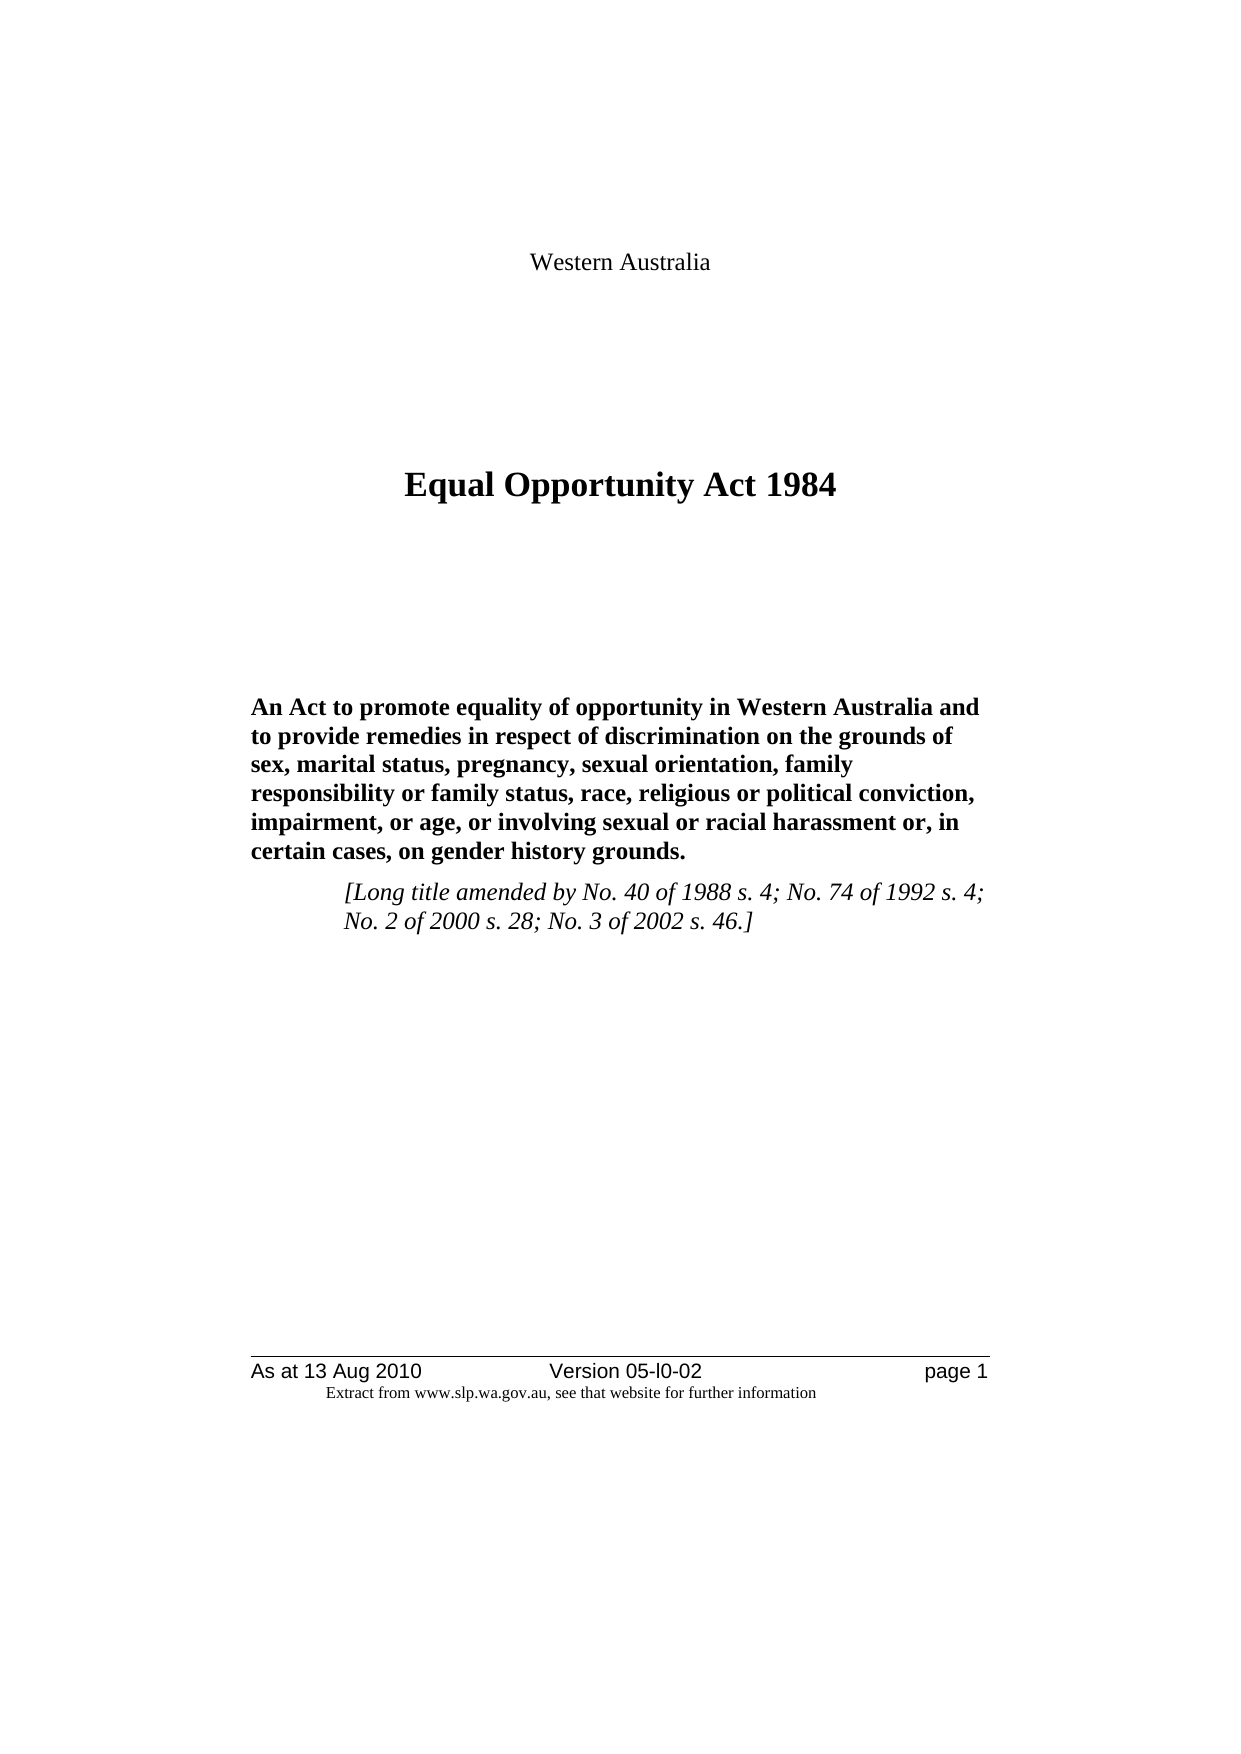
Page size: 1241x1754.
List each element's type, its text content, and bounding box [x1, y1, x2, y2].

text Western Australia [251, 247, 990, 276]
text Equal Opportunity Act 1984 [251, 464, 990, 504]
title An Act to promote equality of opportunity in Western Australia and to provide remedies in respect of discrimination on the grounds of sex, marital status, pregnancy, sexual orientation, family responsibility or family status, race, religious or political conviction, impairment, or age, or involving sexual or racial harassment or, in certain cases, on gender history grounds. [251, 692, 990, 864]
title [Long title amended by No. 40 of 1988 s. 4; No. 74 of 1992 s. 4; No. 2 of 2000 s. 28; No. 3 of 2002 s. 46.] [251, 877, 990, 934]
